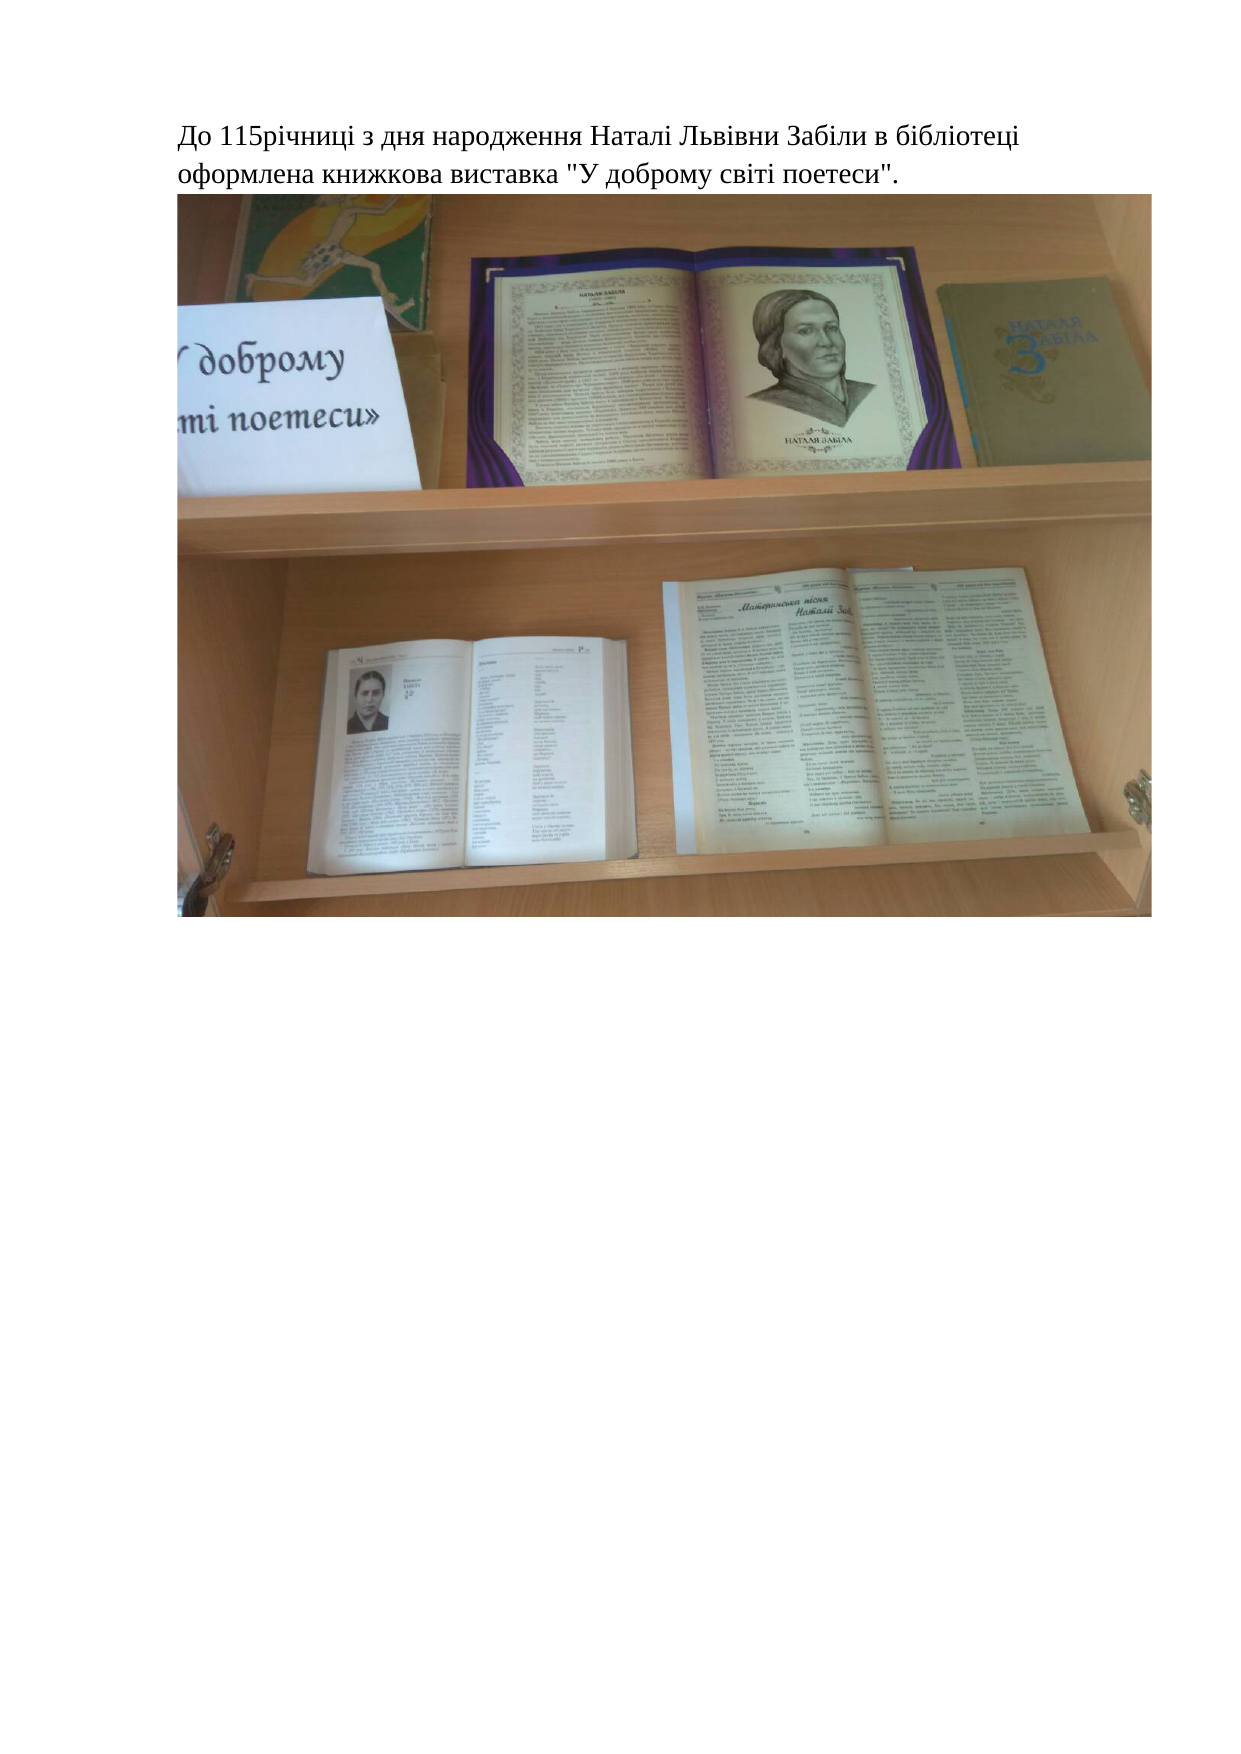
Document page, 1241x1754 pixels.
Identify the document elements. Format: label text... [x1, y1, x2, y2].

picture [177, 194, 1152, 917]
text До 115рiчницi з дня народження Наталi Львiвни Забiли в бібліотеці оформлена книжкова виставка "У доброму свiтi поетеси". [177, 118, 1152, 194]
